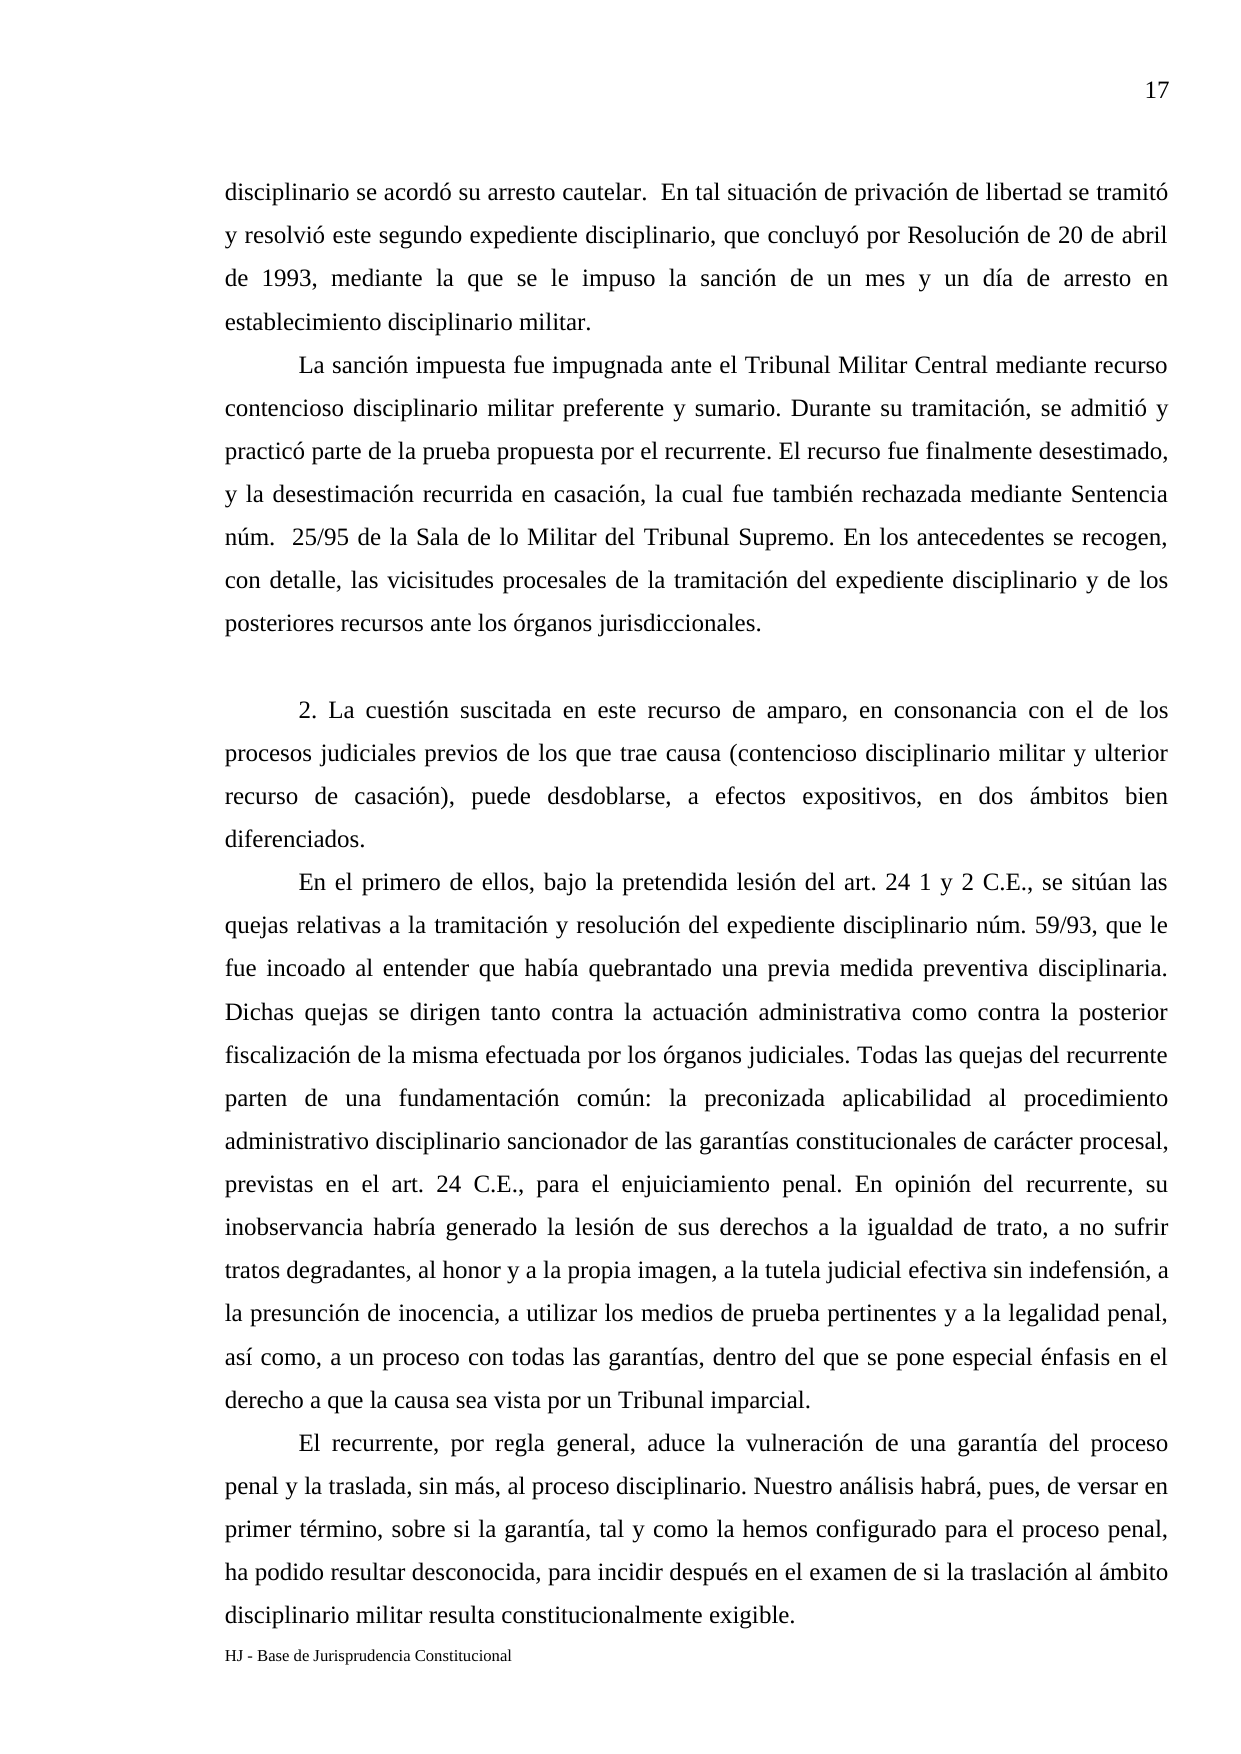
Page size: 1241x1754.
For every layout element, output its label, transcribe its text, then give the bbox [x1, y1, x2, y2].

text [224, 177, 1169, 335]
text 2. La cuestión suscitada en este recurso de amparo, en consonancia con el de los procesos judiciales previos de los que trae causa (contencioso disciplinario militar y ulterior recurso de casación), puede desdoblarse, a efectos expositivos, en dos ámbitos bien diferenciados. [224, 695, 1169, 853]
text El recurrente, por regla general, aduce la vulneración de una garantía del proceso penal y la traslada, sin más, al proceso disciplinario. Nuestro análisis habrá, pues, de versar en primer término, sobre si la garantía, tal y como la hemos configurado para el proceso penal, ha podido resultar desconocida, para incidir después en el examen de si la traslación al ámbito disciplinario militar resulta constitucionalmente exigible. [224, 1428, 1169, 1629]
text La sanción impuesta fue impugnada ante el Tribunal Militar Central mediante recurso contencioso disciplinario militar preferente y sumario. Durante su tramitación, se admitió y practicó parte de la prueba propuesta por el recurrente. El recurso fue finalmente desestimado, y la desestimación recurrida en casación, la cual fue también rechazada mediante Sentencia núm. 25/95 de la Sala de lo Militar del Tribunal Supremo. En los antecedentes se recogen, con detalle, las vicisitudes procesales de la tramitación del expediente disciplinario y de los posteriores recursos ante los órganos jurisdiccionales. [224, 350, 1169, 637]
text En el primero de ellos, bajo la pretendida lesión del art. 24 1 y 2 C.E., se sitúan las quejas relativas a la tramitación y resolución del expediente disciplinario núm. 59/93, que le fue incoado al entender que había quebrantado una previa medida preventiva disciplinaria. Dichas quejas se dirigen tanto contra la actuación administrativa como contra la posterior fiscalización de la misma efectuada por los órganos judiciales. Todas las quejas del recurrente parten de una fundamentación común: la preconizada aplicabilidad al procedimiento administrativo disciplinario sancionador de las garantías constitucionales de carácter procesal, previstas en el art. 24 C.E., para el enjuiciamiento penal. En opinión del recurrente, su inobservancia habría generado la lesión de sus derechos a la igualdad de trato, a no sufrir tratos degradantes, al honor y a la propia imagen, a la tutela judicial efectiva sin indefensión, a la presunción de inocencia, a utilizar los medios de prueba pertinentes y a la legalidad penal, así como, a un proceso con todas las garantías, dentro del que se pone especial énfasis en el derecho a que la causa sea vista por un Tribunal imparcial. [224, 867, 1169, 1413]
